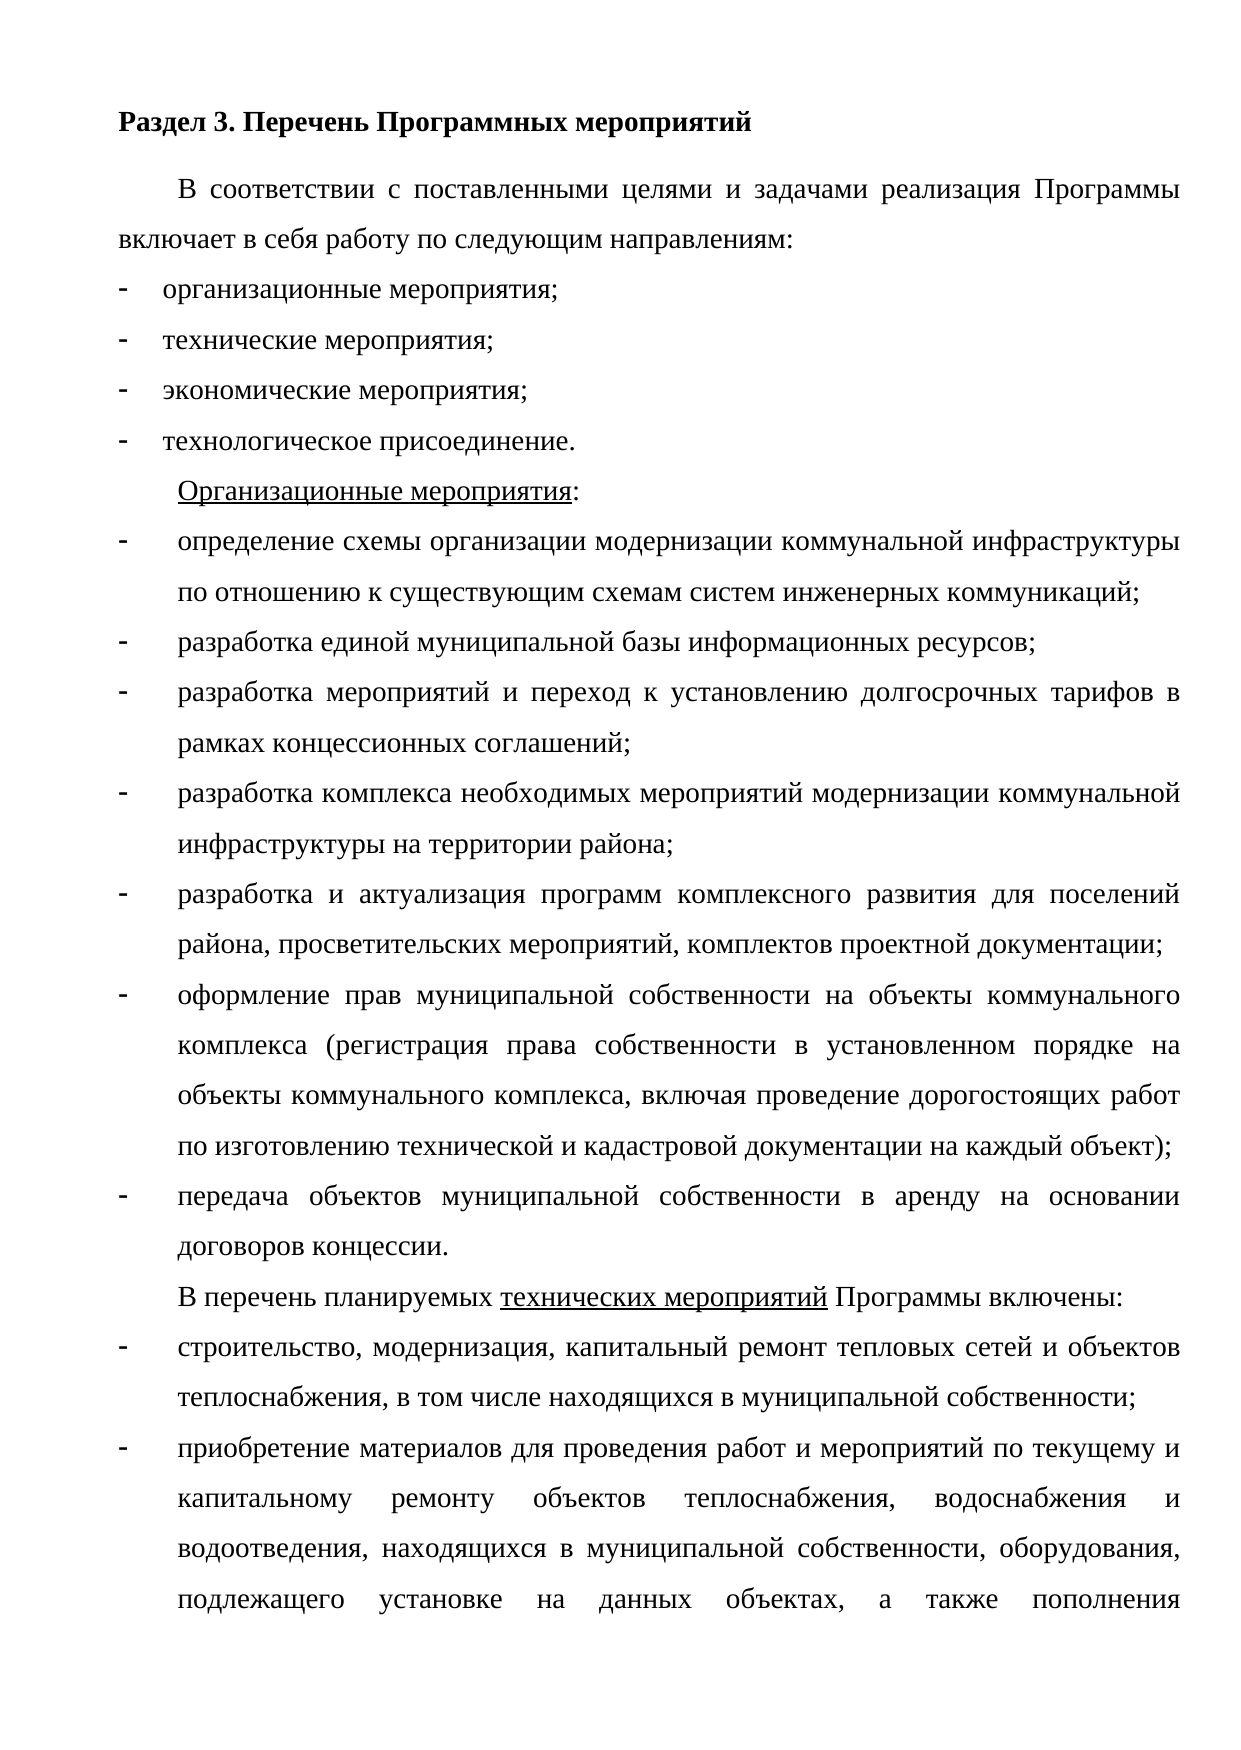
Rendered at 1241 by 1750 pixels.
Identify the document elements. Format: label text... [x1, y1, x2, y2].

list передача объектов муниципальной собственности в аренду на основании договоров концессии. [118, 1178, 1181, 1262]
list разработка и актуализация программ комплексного развития для поселений района, просветительских мероприятий, комплектов проектной документации; [118, 876, 1181, 960]
list оформление прав муниципальной собственности на объекты коммунального комплекса (регистрация права собственности в установленном порядке на объекты коммунального комплекса, включая проведение дорогостоящих работ по изготовлению технической и кадастровой документации на каждый объект); [118, 977, 1181, 1161]
list технические мероприятия; [118, 322, 1181, 356]
text Раздел 3. Перечень Программных мероприятий [118, 104, 1181, 137]
list определение схемы организации модернизации коммунальной инфраструктуры по отношению к существующим схемам систем инженерных коммуникаций; [118, 523, 1181, 607]
list организационные мероприятия; [118, 271, 1181, 305]
text В перечень планируемых технических мероприятий Программы включены: [118, 1279, 1181, 1312]
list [118, 1430, 1181, 1614]
text В соответствии с поставленными целями и задачами реализация Программы включает в себя работу по следующим направлениям: [118, 171, 1181, 255]
list строительство, модернизация, капитальный ремонт тепловых сетей и объектов теплоснабжения, в том числе находящихся в муниципальной собственности; [118, 1329, 1181, 1413]
text Организационные мероприятия: [118, 473, 1181, 507]
list технологическое присоединение. [118, 423, 1181, 456]
list разработка единой муниципальной базы информационных ресурсов; [118, 624, 1181, 658]
list разработка комплекса необходимых мероприятий модернизации коммунальной инфраструктуры на территории района; [118, 775, 1181, 859]
list разработка мероприятий и переход к установлению долгосрочных тарифов в рамках концессионных соглашений; [118, 674, 1181, 758]
list экономические мероприятия; [118, 372, 1181, 406]
